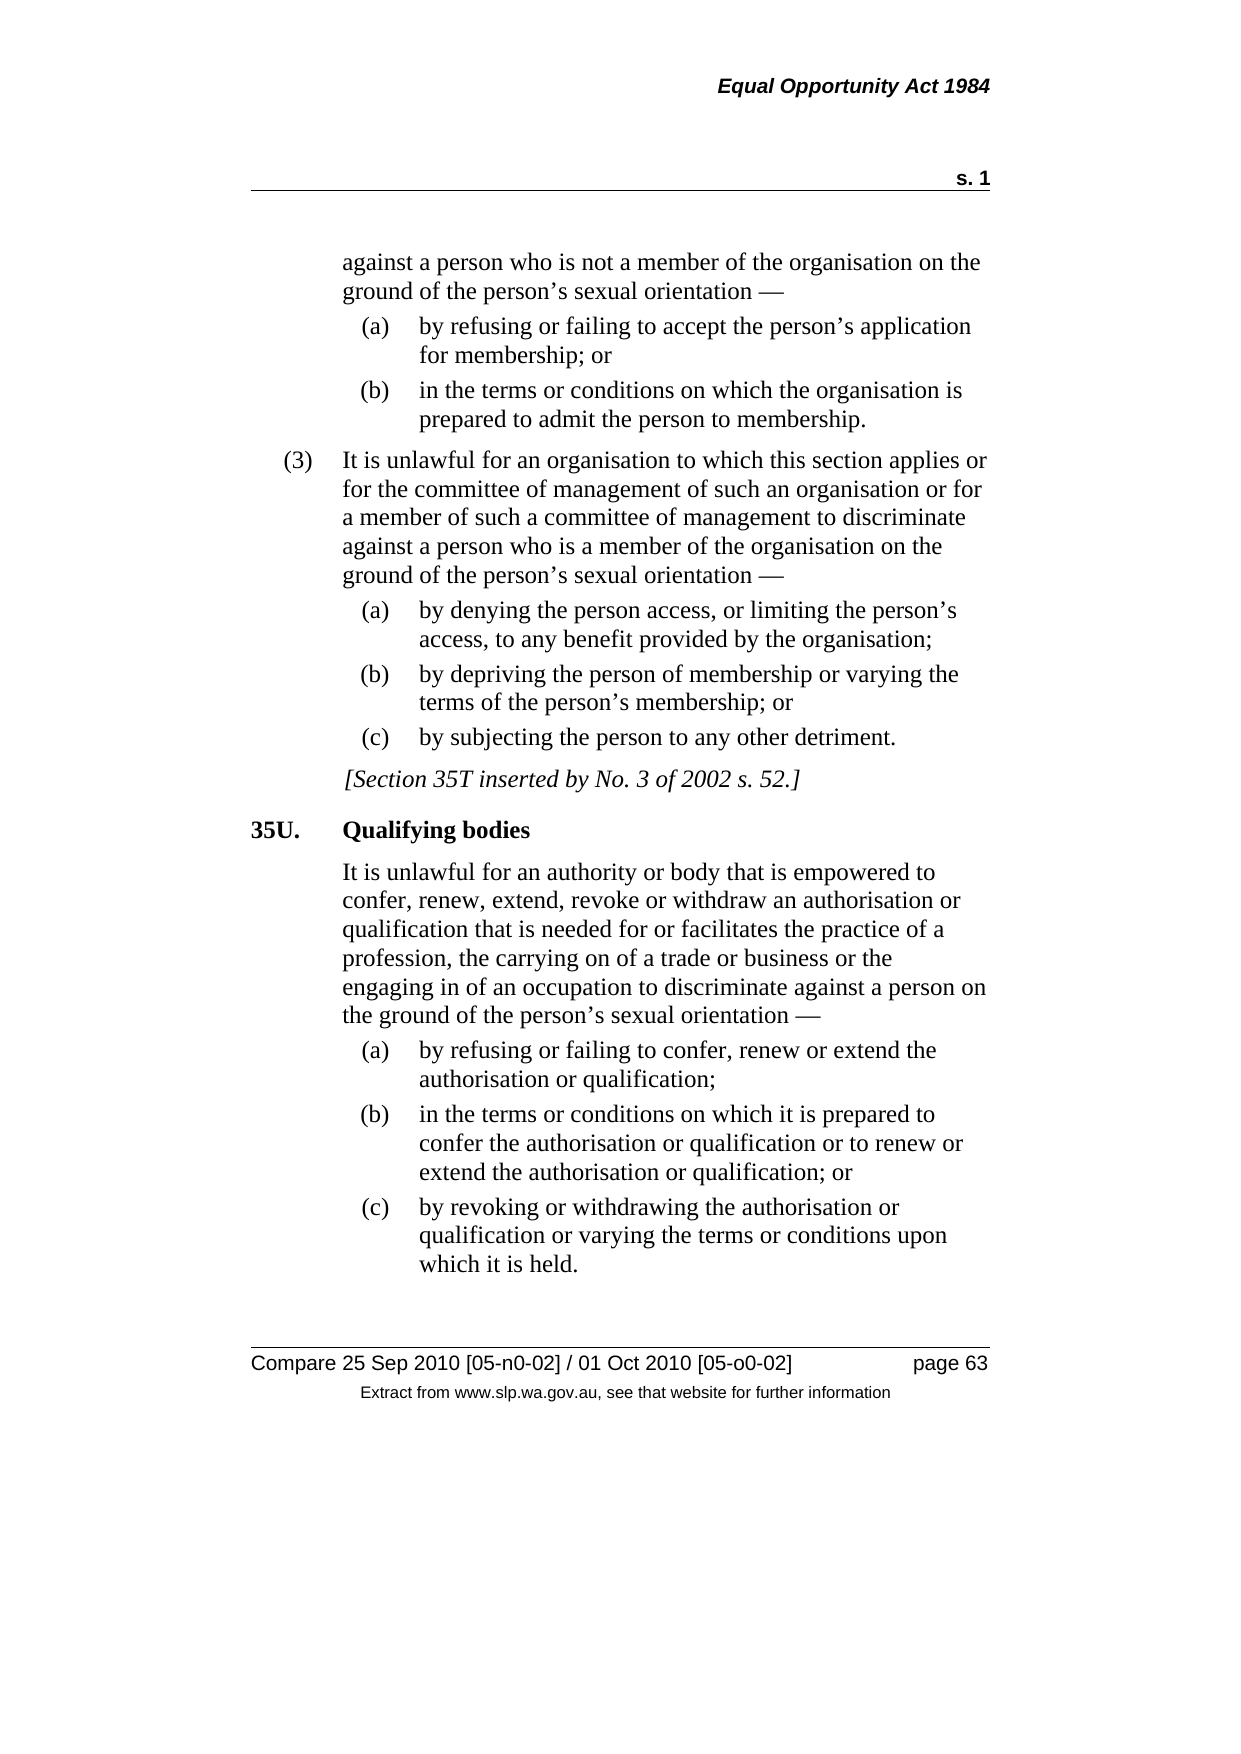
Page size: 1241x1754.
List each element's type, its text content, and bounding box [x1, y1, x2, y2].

text (b) in the terms or conditions on which it is prepared to confer the authorisation or qualification or to renew or extend the authorisation or qualification; or [251, 1099, 990, 1185]
text (c) by revoking or withdrawing the authorisation or qualification or varying the terms or conditions upon which it is held. [251, 1192, 990, 1278]
text (3) It is unlawful for an organisation to which this section applies or for the committee of management of such an organisation or for a member of such a committee of management to discriminate against a person who is a member of the organisation on the ground of the person’s sexual orientation — [251, 445, 990, 589]
text (c) by subjecting the person to any other detriment. [251, 722, 990, 751]
text (a) by refusing or failing to confer, renew or extend the authorisation or qualification; [251, 1035, 990, 1093]
subtitle 35U. Qualifying bodies [251, 815, 990, 844]
text (b) by depriving the person of membership or varying the terms of the person’s membership; or [251, 659, 990, 716]
text (a) by denying the person access, or limiting the person’s access, to any benefit provided by the organisation; [251, 595, 990, 652]
text It is unlawful for an authority or body that is empowered to confer, renew, extend, revoke or withdraw an authorisation or qualification that is needed for or facilitates the practice of a profession, the carrying on of a trade or business or the engaging in of an occupation to discriminate against a person on the ground of the person’s sexual orientation — [251, 857, 990, 1029]
text (a) by refusing or failing to accept the person’s application for membership; or [251, 311, 990, 369]
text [251, 247, 990, 305]
text [Section 35T inserted by No. 3 of 2002 s. 52.] [251, 764, 990, 792]
text (b) in the terms or conditions on which the organisation is prepared to admit the person to membership. [251, 375, 990, 432]
